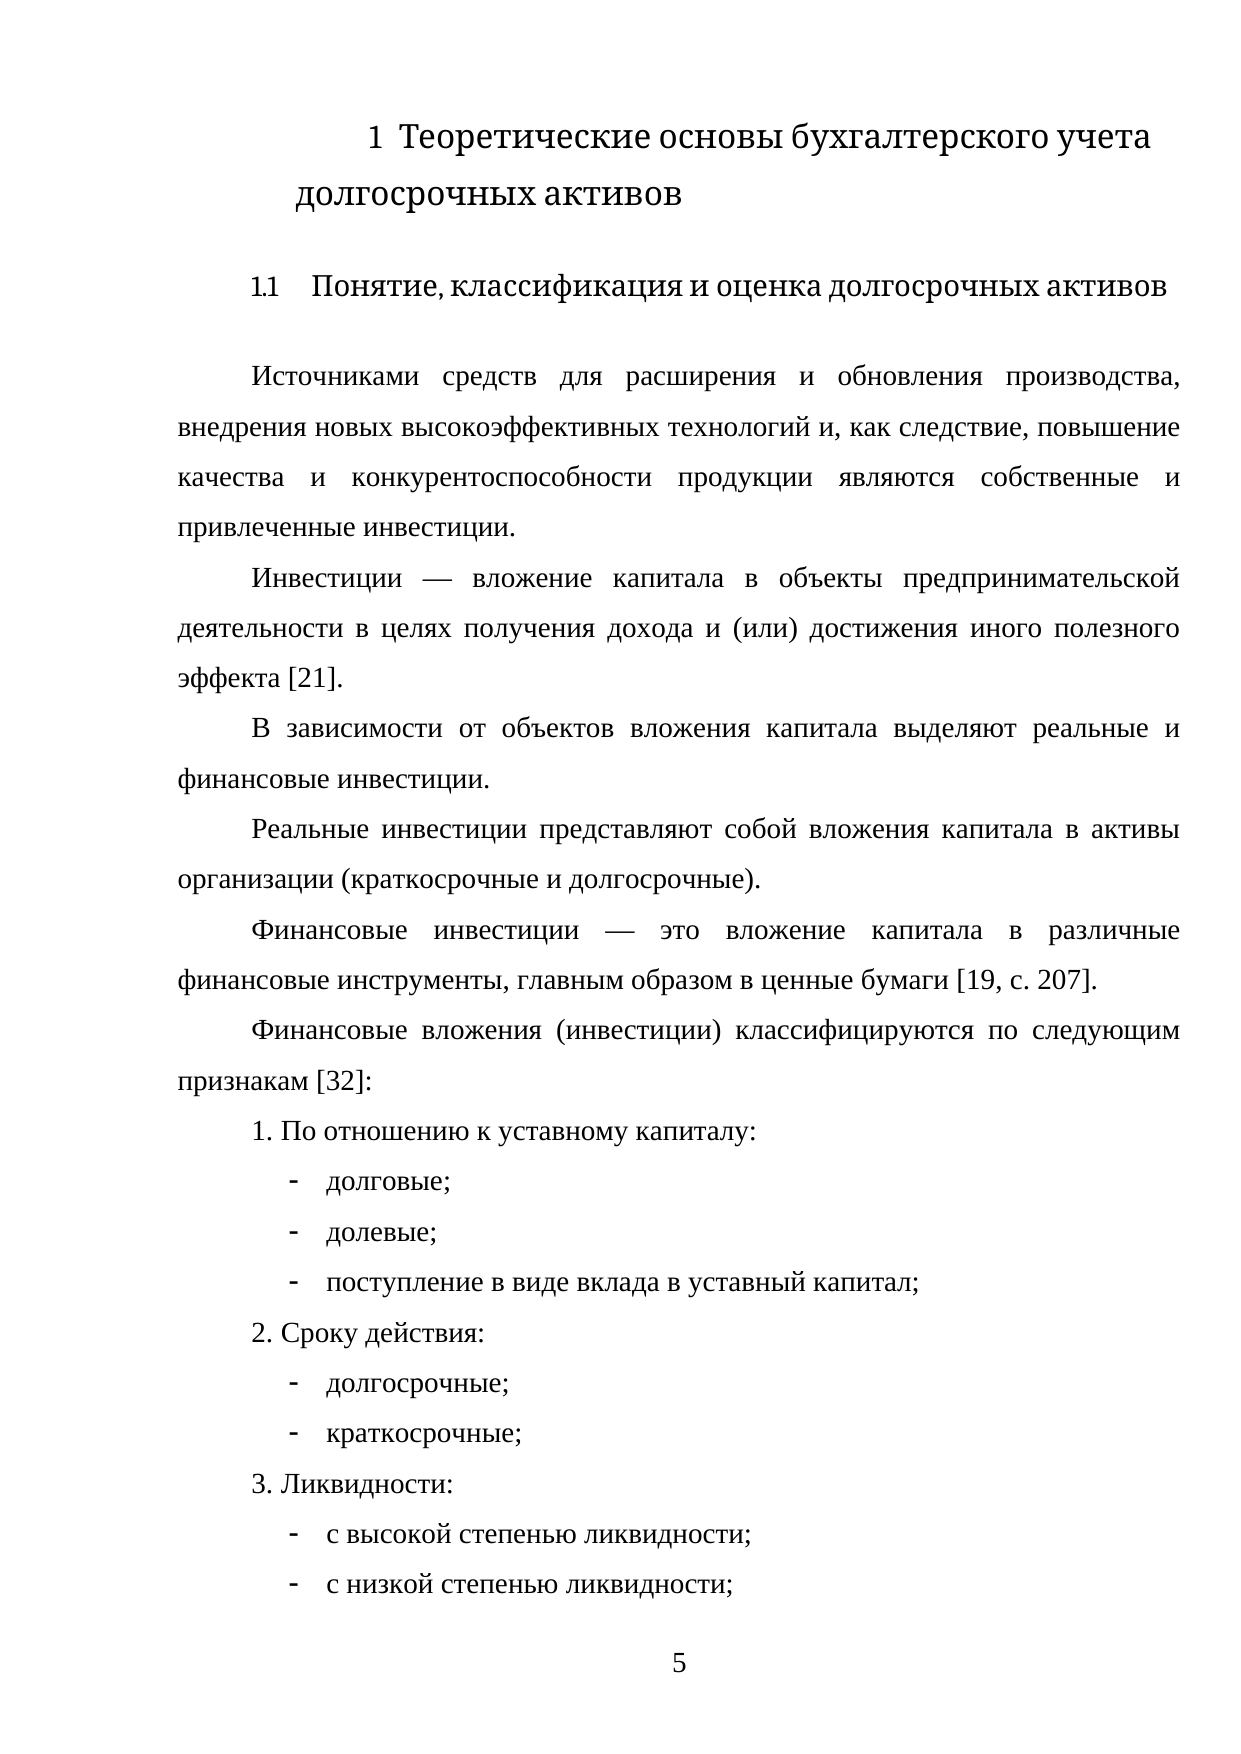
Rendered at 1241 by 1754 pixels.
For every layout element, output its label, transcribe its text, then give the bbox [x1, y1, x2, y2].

list с низкой степенью ликвидности; [288, 1567, 1181, 1600]
text Реальные инвестиции представляют собой вложения капитала в активы организации (краткосрочные и долгосрочные). [177, 811, 1181, 895]
list По отношению к уставному капиталу: [251, 1113, 1181, 1147]
text Финансовые инвестиции — это вложение капитала в различные финансовые инструменты, главным образом в ценные бумаги [19, с. 207]. [177, 912, 1181, 996]
text Инвестиции — вложение капитала в объекты предпринимательской деятельности в целях получения дохода и (или) достижения иного полезного эффекта [21]. [177, 560, 1181, 694]
list поступление в виде вклада в уставный капитал; [288, 1264, 1181, 1298]
list долговые; [288, 1163, 1181, 1197]
text Источниками средств для расширения и обновления производства, внедрения новых высокоэффективных технологий и, как следствие, повышение качества и конкурентоспособности продукции являются собственные и привлеченные инвестиции. [177, 358, 1181, 543]
list долевые; [288, 1214, 1181, 1247]
list Сроку действия: [251, 1315, 1181, 1348]
text В зависимости от объектов вложения капитала выделяют реальные и финансовые инвестиции. [177, 711, 1181, 794]
list с высокой степенью ликвидности; [288, 1516, 1181, 1550]
subtitle Понятие, классификация и оценка долгосрочных активов [251, 271, 1181, 304]
text Финансовые вложения (инвестиции) классифицируются по следующим признакам [32]: [177, 1012, 1181, 1096]
list краткосрочные; [288, 1415, 1181, 1449]
subtitle Теоретические основы бухгалтерского учета долгосрочных активов [295, 118, 1181, 214]
list Ликвидности: [251, 1466, 1181, 1499]
list долгосрочные; [288, 1365, 1181, 1399]
